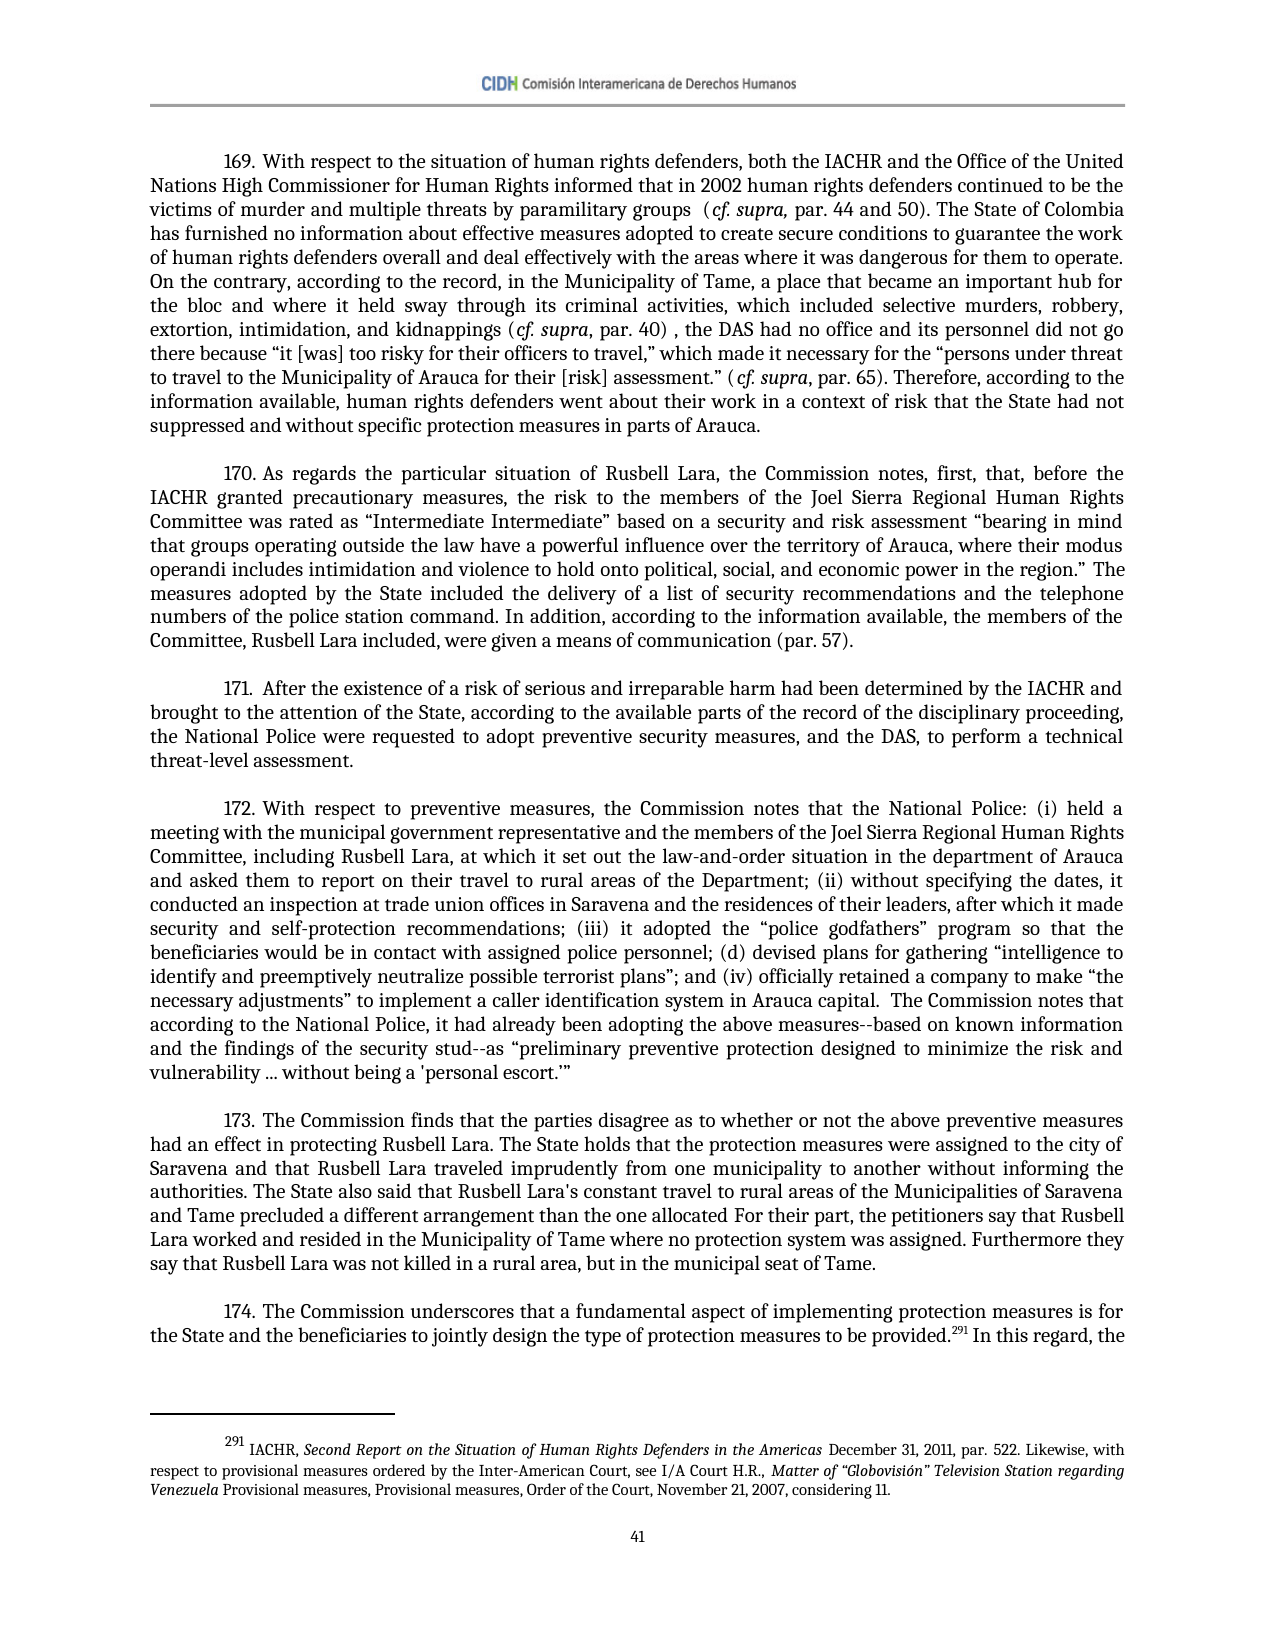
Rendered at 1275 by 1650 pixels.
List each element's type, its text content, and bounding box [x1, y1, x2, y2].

list As regards the particular situation of Rusbell Lara, the Commission notes, first, that, before the IACHR granted precautionary measures, the risk to the members of the Joel Sierra Regional Human Rights Committee was rated as “Intermediate Intermediate” based on a security and risk assessment “bearing in mind that groups operating outside the law have a powerful influence over the territory of Arauca, where their modus operandi includes intimidation and violence to hold onto political, social, and economic power in the region.” The measures adopted by the State included the delivery of a list of security recommendations and the telephone numbers of the police station command. In addition, according to the information available, the members of the Committee, Rusbell Lara included, were given a means of communication (par. 57). [150, 461, 1125, 653]
list With respect to preventive measures, the Commission notes that the National Police: (i) held a meeting with the municipal government representative and the members of the Joel Sierra Regional Human Rights Committee, including Rusbell Lara, at which it set out the law-and-order situation in the department of Arauca and asked them to report on their travel to rural areas of the Department; (ii) without specifying the dates, it conducted an inspection at trade union offices in Saravena and the residences of their leaders, after which it made security and self-protection recommendations; (iii) it adopted the “police godfathers” program so that the beneficiaries would be in contact with assigned police personnel; (d) devised plans for gathering “intelligence to identify and preemptively neutralize possible terrorist plans”; and (iv) officially retained a company to make “the necessary adjustments” to implement a caller identification system in Arauca capital. The Commission notes that according to the National Police, it had already been adopting the above measures--based on known information and the findings of the security stud--as “preliminary preventive protection designed to minimize the risk and vulnerability ... without being a 'personal escort.’” [150, 797, 1125, 1084]
list The Commission finds that the parties disagree as to whether or not the above preventive measures had an effect in protecting Rusbell Lara. The State holds that the protection measures were assigned to the city of Saravena and that Rusbell Lara traveled imprudently from one municipality to another without informing the authorities. The State also said that Rusbell Lara's constant travel to rural areas of the Municipalities of Saravena and Tame precluded a different arrangement than the one allocated For their part, the petitioners say that Rusbell Lara worked and resided in the Municipality of Tame where no protection system was assigned. Furthermore they say that Rusbell Lara was not killed in a rural area, but in the municipal seat of Tame. [150, 1108, 1125, 1276]
list After the existence of a risk of serious and irreparable harm had been determined by the IACHR and brought to the attention of the State, according to the available parts of the record of the disciplinary proceeding, the National Police were requested to adopt preventive security measures, and the DAS, to perform a technical threat-level assessment. [150, 677, 1125, 773]
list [150, 1300, 1125, 1348]
list With respect to the situation of human rights defenders, both the IACHR and the Office of the United Nations High Commissioner for Human Rights informed that in 2002 human rights defenders continued to be the victims of murder and multiple threats by paramilitary groups (cf. supra, par. 44 and 50). The State of Colombia has furnished no information about effective measures adopted to create secure conditions to guarantee the work of human rights defenders overall and deal effectively with the areas where it was dangerous for them to operate. On the contrary, according to the record, in the Municipality of Tame, a place that became an important hub for the bloc and where it held sway through its criminal activities, which included selective murders, robbery, extortion, intimidation, and kidnappings (cf. supra, par. 40) , the DAS had no office and its personnel did not go there because “it [was] too risky for their officers to travel,” which made it necessary for the “persons under threat to travel to the Municipality of Arauca for their [risk] assessment.” (cf. supra, par. 65). Therefore, according to the information available, human rights defenders went about their work in a context of risk that the State had not suppressed and without specific protection measures in parts of Arauca. [150, 150, 1125, 437]
picture [476, 74, 799, 93]
